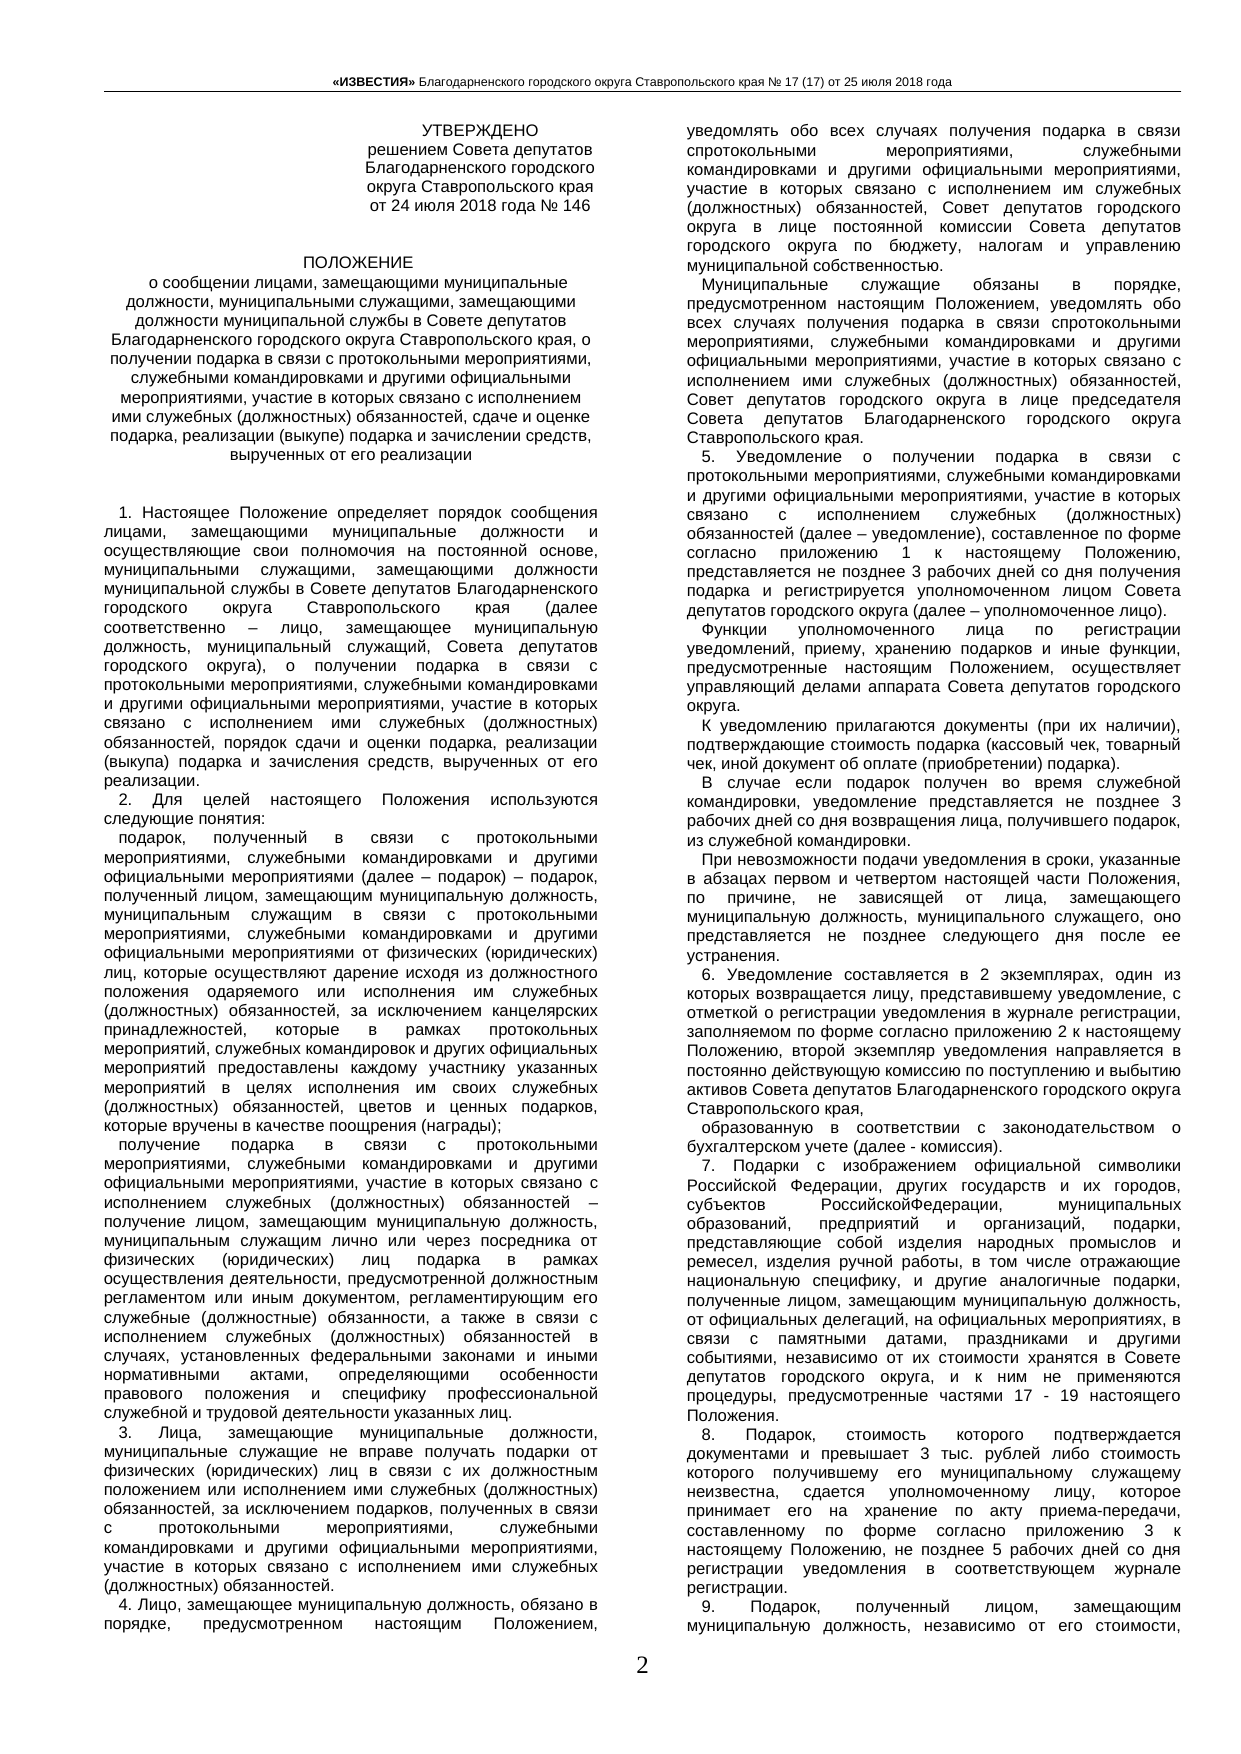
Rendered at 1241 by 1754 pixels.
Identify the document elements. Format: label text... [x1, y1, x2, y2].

text В случае если подарок получен во время служебной командировки, уведомление представляется не позднее 3 рабочих дней со дня возвращения лица, получившего подарок, из служебной командировки. [687, 773, 1181, 849]
text образованную в соответствии с законодательством о бухгалтерском учете (далее - комиссия). [687, 1118, 1181, 1156]
text 8. Подарок, стоимость которого подтверждается документами и превышает 3 тыс. рублей либо стоимость которого получившему его муниципальному служащему неизвестна, сдается уполномоченному лицу, которое принимает его на хранение по акту приема-передачи, составленному по форме согласно приложению 3 к настоящему Положению, не позднее 5 рабочих дней со дня регистрации уведомления в соответствующем журнале регистрации. [687, 1424, 1181, 1597]
text 7. Подарки с изображением официальной символики Российской Федерации, других государств и их городов, субъектов РоссийскойФедерации, муниципальных образований, предприятий и организаций, подарки, представляющие собой изделия народных промыслов и ремесел, изделия ручной работы, в том числе отражающие национальную специфику, и другие аналогичные подарки, полученные лицом, замещающим муниципальную должность, от официальных делегаций, на официальных мероприятиях, в связи с памятными датами, праздниками и другими событиями, независимо от их стоимости хранятся в Совете депутатов городского округа, и к ним не применяются процедуры, предусмотренные частями 17 - 19 настоящего Положения. [687, 1156, 1181, 1424]
text 2. Для целей настоящего Положения используются следующие понятия: [103, 790, 598, 828]
text о сообщении лицами, замещающими муниципальные должности, муниципальными служащими, замещающими должности муниципальной службы в Совете депутатов Благодарненского городского округа Ставропольского края, о получении подарка в связи с протокольными мероприятиями, служебными командировками и другими официальными мероприятиями, участие в которых связано с исполнением ими служебных (должностных) обязанностей, сдаче и оценке подарка, реализации (выкупе) подарка и зачислении средств, вырученных от его реализации [103, 272, 598, 464]
text 6. Уведомление составляется в 2 экземплярах, один из которых возвращается лицу, представившему уведомление, с отметкой о регистрации уведомления в журнале регистрации, заполняемом по форме согласно приложению 2 к настоящему Положению, второй экземпляр уведомления направляется в постоянно действующую комиссию по поступлению и выбытию активов Совета депутатов Благодарненского городского округа Ставропольского края, [687, 964, 1181, 1118]
text подарок, полученный в связи с протокольными мероприятиями, служебными командировками и другими официальными мероприятиями (далее – подарок) – подарок, полученный лицом, замещающим муниципальную должность, муниципальным служащим в связи с протокольными мероприятиями, служебными командировками и другими официальными мероприятиями от физических (юридических) лиц, которые осуществляют дарение исходя из должностного положения одаряемого или исполнения им служебных (должностных) обязанностей, за исключением канцелярских принадлежностей, которые в рамках протокольных мероприятий, служебных командировок и других официальных мероприятий предоставлены каждому участнику указанных мероприятий в целях исполнения им своих служебных (должностных) обязанностей, цветов и ценных подарков, которые вручены в качестве поощрения (награды); [103, 828, 598, 1135]
text ПОЛОЖЕНИЕ [103, 253, 598, 272]
text Функции уполномоченного лица по регистрации уведомлений, приему, хранению подарков и иные функции, предусмотренные настоящим Положением, осуществляет управляющий делами аппарата Совета депутатов городского округа. [687, 619, 1181, 715]
text 3. Лица, замещающие муниципальные должности, муниципальные служащие не вправе получать подарки от физических (юридических) лиц в связи с их должностным положением или исполнением ими служебных (должностных) обязанностей, за исключением подарков, полученных в связи с протокольными мероприятиями, служебными командировками и другими официальными мероприятиями, участие в которых связано с исполнением ими служебных (должностных) обязанностей. [103, 1422, 598, 1595]
text 1. Настоящее Положение определяет порядок сообщения лицами, замещающими муниципальные должности и осуществляющие свои полномочия на постоянной основе, муниципальными служащими, замещающими должности муниципальной службы в Совете депутатов Благодарненского городского округа Ставропольского края (далее соответственно – лицо, замещающее муниципальную должность, муниципальный служащий, Совета депутатов городского округа), о получении подарка в связи с протокольными мероприятиями, служебными командировками и другими официальными мероприятиями, участие в которых связано с исполнением ими служебных (должностных) обязанностей, порядок сдачи и оценки подарка, реализации (выкупа) подарка и зачисления средств, вырученных от его реализации. [103, 502, 598, 790]
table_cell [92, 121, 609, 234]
text 4. Лицо, замещающее муниципальную должность, обязано в порядке, предусмотренном настоящим Положением, уведомлять обо всех случаях получения подарка в связи спротокольными мероприятиями, служебными командировками и другими официальными мероприятиями, участие в которых связано с исполнением им служебных (должностных) обязанностей, Совет депутатов городского округа в лице постоянной комиссии Совета депутатов городского округа по бюджету, налогам и управлению муниципальной собственностью. [687, 121, 1181, 274]
text Муниципальные служащие обязаны в порядке, предусмотренном настоящим Положением, уведомлять обо всех случаях получения подарка в связи спротокольными мероприятиями, служебными командировками и другими официальными мероприятиями, участие в которых связано с исполнением ими служебных (должностных) обязанностей, Совет депутатов городского округа в лице председателя Совета депутатов Благодарненского городского округа Ставропольского края. [687, 274, 1181, 447]
text При невозможности подачи уведомления в сроки, указанные в абзацах первом и четвертом настоящей части Положения, по причине, не зависящей от лица, замещающего муниципальную должность, муниципального служащего, оно представляется не позднее следующего дня после ее устранения. [687, 849, 1181, 964]
text К уведомлению прилагаются документы (при их наличии), подтверждающие стоимость подарка (кассовый чек, товарный чек, иной документ об оплате (приобретении) подарка). [687, 715, 1181, 773]
text 5. Уведомление о получении подарка в связи с протокольными мероприятиями, служебными командировками и другими официальными мероприятиями, участие в которых связано с исполнением служебных (должностных) обязанностей (далее – уведомление), составленное по форме согласно приложению 1 к настоящему Положению, представляется не позднее 3 рабочих дней со дня получения подарка и регистрируется уполномоченном лицом Совета депутатов городского округа (далее – уполномоченное лицо). [687, 447, 1181, 619]
text получение подарка в связи с протокольными мероприятиями, служебными командировками и другими официальными мероприятиями, участие в которых связано с исполнением служебных (должностных) обязанностей – получение лицом, замещающим муниципальную должность, муниципальным служащим лично или через посредника от физических (юридических) лиц подарка в рамках осуществления деятельности, предусмотренной должностным регламентом или иным документом, регламентирующим его служебные (должностные) обязанности, а также в связи с исполнением служебных (должностных) обязанностей в случаях, установленных федеральными законами и иными нормативными актами, определяющими особенности правового положения и специфику профессиональной служебной и трудовой деятельности указанных лиц. [103, 1135, 598, 1422]
